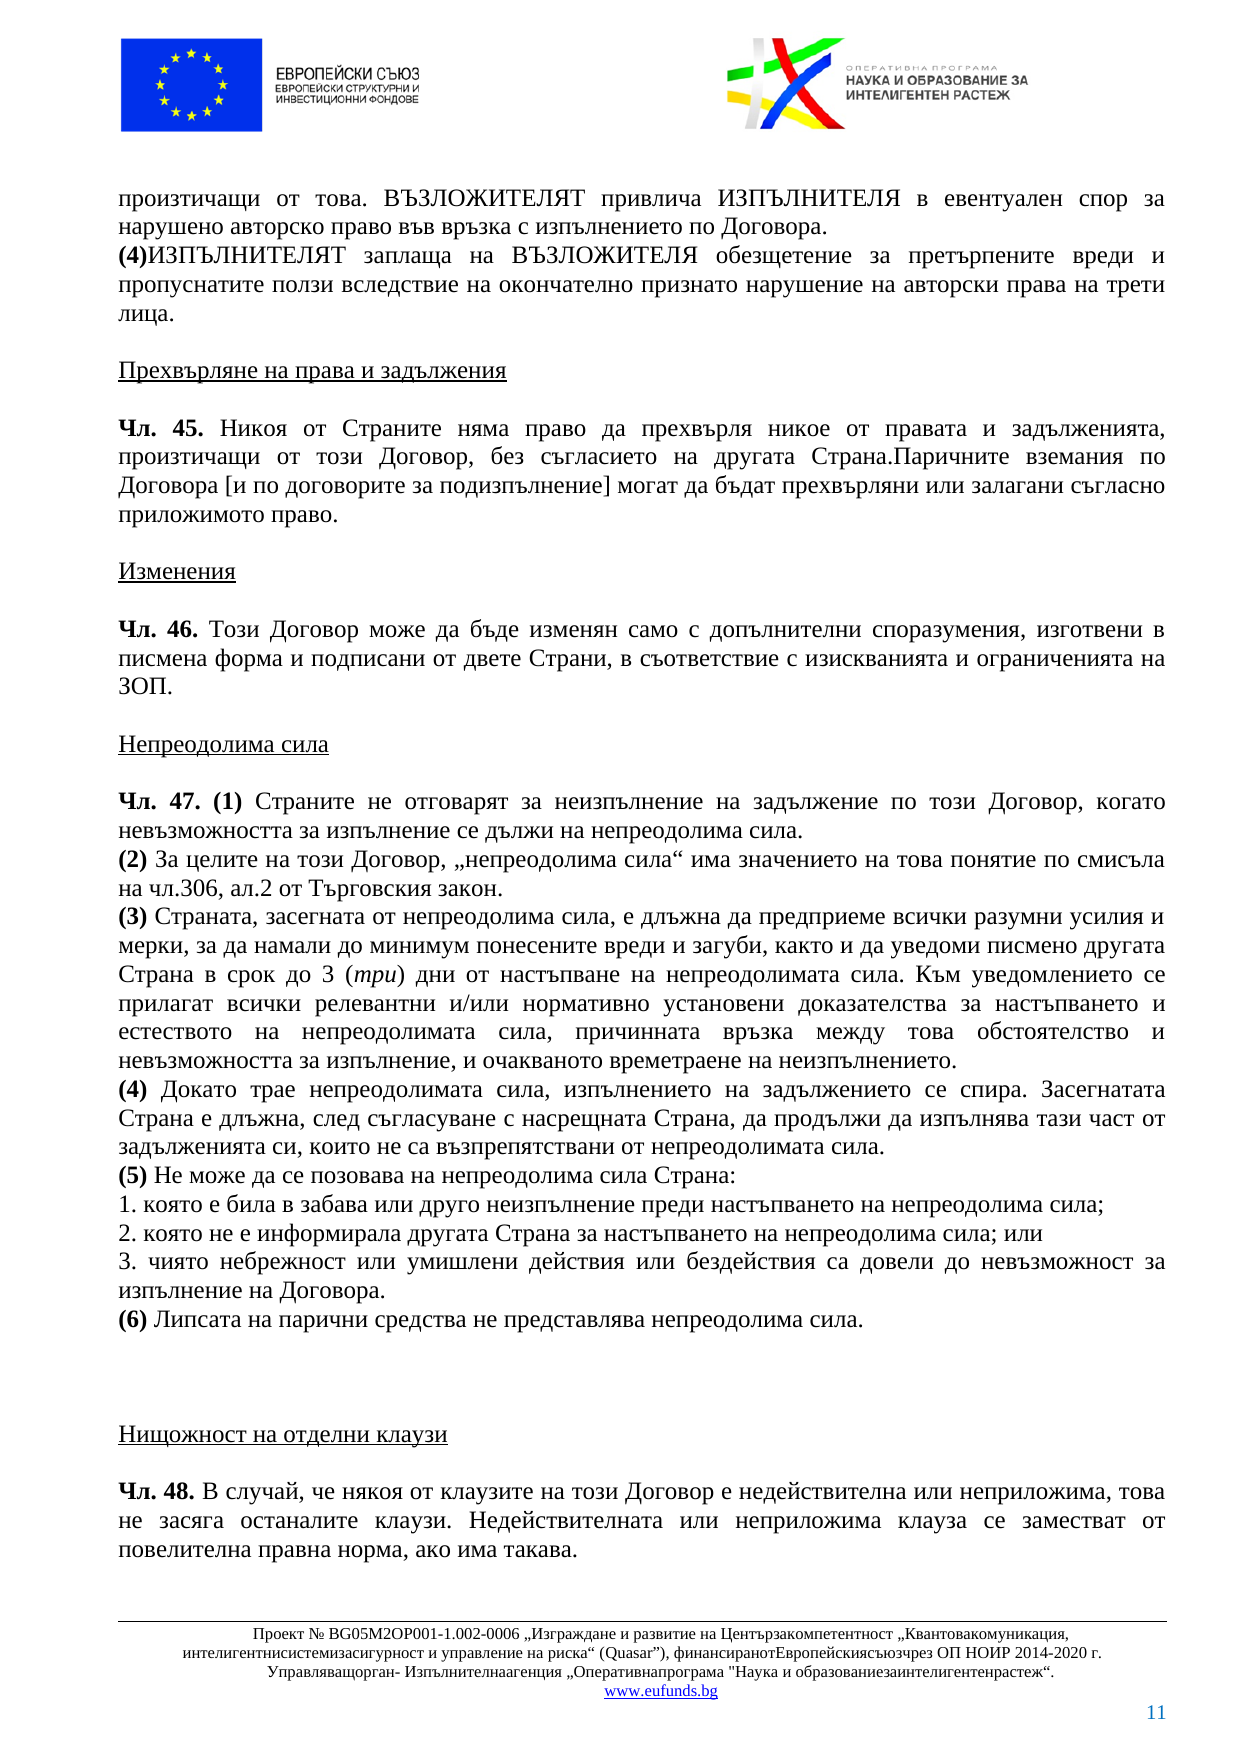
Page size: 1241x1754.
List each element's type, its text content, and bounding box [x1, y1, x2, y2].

text (2) За целите на този Договор, „непреодолима сила“ има значението на това понятие по смисъла на чл.306, ал.2 от Търговския закон. [118, 844, 1167, 901]
text 2. която не е информирала другата Страна за настъпването на непреодолима сила; или [118, 1218, 1167, 1246]
text Чл. 46. Този Договор може да бъде изменян само с допълнителни споразумения, изготвени в писмена форма и подписани от двете Страни, в съответствие с изискванията и ограниченията на ЗОП. [118, 614, 1167, 700]
text (4) Докато трае непреодолимата сила, изпълнението на задължението се спира. Засегнатата Страна е длъжна, след съгласуване с насрещната Страна, да продължи да изпълнява тази част от задълженията си, които не са възпрепятствани от непреодолимата сила. [118, 1074, 1167, 1160]
text Чл. 48. В случай, че някоя от клаузите на този Договор е недействителна или неприложима, това не засяга останалите клаузи. Недействителната или неприложима клауза се заместват от повелителна правна норма, ако има такава. [118, 1476, 1167, 1563]
text (5) Не може да се позовава на непреодолима сила Страна: [118, 1160, 1167, 1189]
text Чл. 47. (1) Страните не отговарят за неизпълнение на задължение по този Договор, когато невъзможността за изпълнение се дължи на непреодолима сила. [118, 786, 1167, 844]
text 1. която е била в забава или друго неизпълнение преди настъпването на непреодолима сила; [118, 1189, 1167, 1218]
text (3) Страната, засегната от непреодолима сила, е длъжна да предприеме всички разумни усилия и мерки, за да намали до минимум понесените вреди и загуби, както и да уведоми писмено другата Страна в срок до 3 (три) дни от настъпване на непреодолимата сила. Към уведомлението се прилагат всички релевантни и/или нормативно установени доказателства за настъпването и естеството на непреодолимата сила, причинната връзка между това обстоятелство и невъзможността за изпълнение, и очакваното времетраене на неизпълнението. [118, 901, 1167, 1074]
text (6) Липсата на парични средства не представлява непреодолима сила. [118, 1304, 1167, 1333]
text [118, 183, 1167, 240]
text (4)ИЗПЪЛНИТЕЛЯТ заплаща на ВЪЗЛОЖИТЕЛЯ обезщетение за претърпените вреди и пропуснатите ползи вследствие на окончателно признато нарушение на авторски права на трети лица. [118, 240, 1167, 326]
text Прехвърляне на права и задължения [118, 355, 1167, 384]
picture [715, 22, 1045, 136]
text Непреодолима сила [118, 729, 1167, 758]
text Чл. 45. Никоя от Страните няма право да прехвърля никое от правата и задълженията, произтичащи от този Договор, без съгласието на другата Страна.Паричните вземания по Договора [и по договорите за подизпълнение] могат да бъдат прехвърляни или залагани съгласно приложимото право. [118, 413, 1167, 528]
text 3. чиято небрежност или умишлени действия или бездействия са довели до невъзможност за изпълнение на Договора. [118, 1246, 1167, 1304]
text Нищожност на отделни клаузи [118, 1419, 1167, 1448]
picture [107, 23, 453, 138]
text Изменения [118, 556, 1167, 585]
